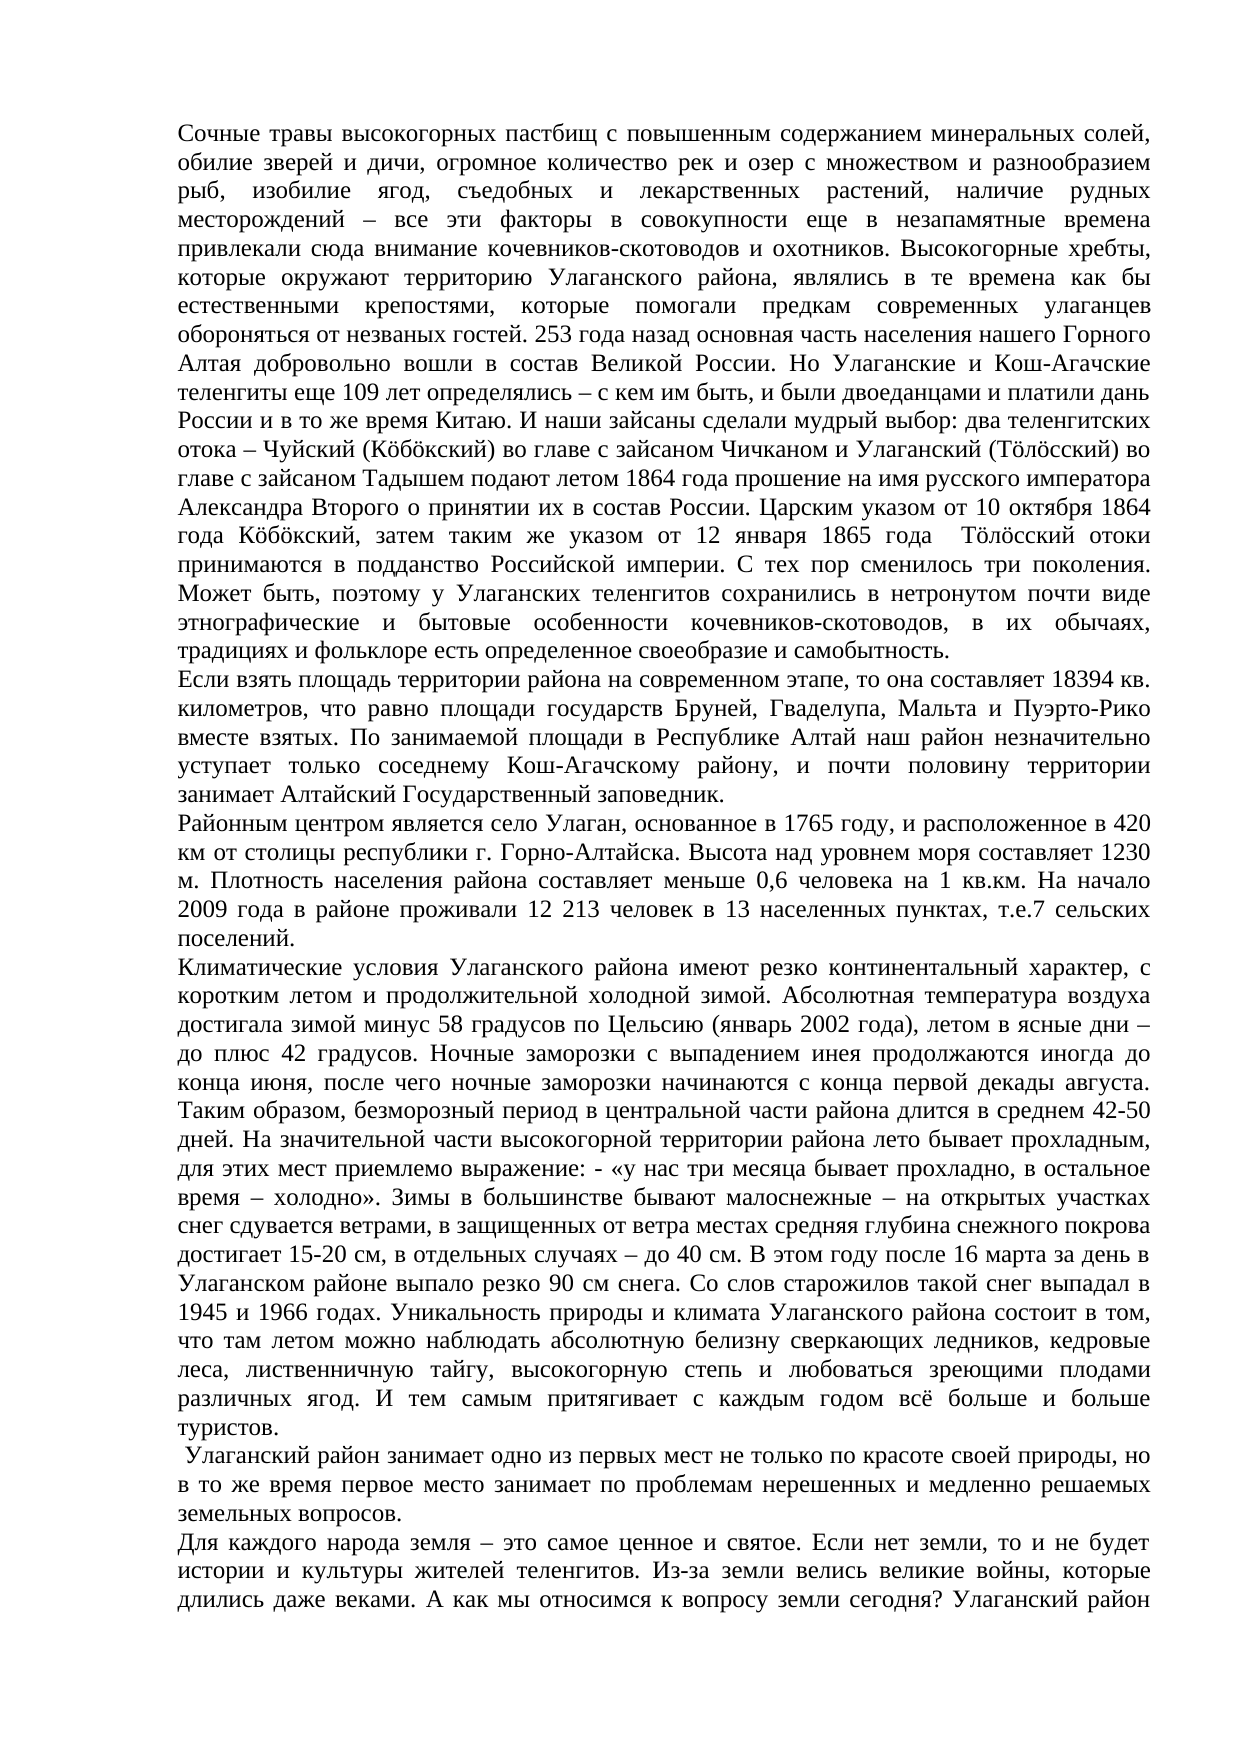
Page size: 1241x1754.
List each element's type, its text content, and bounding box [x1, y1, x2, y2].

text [177, 118, 1152, 664]
text Районным центром является село Улаган, основанное в 1765 году, и расположенное в 420 км от столицы республики г. Горно-Алтайска. Высота над уровнем моря составляет . Плотность населения района составляет меньше 0,6 человека на 1 кв.км. На начало 2009 года в районе проживали 12 213 человек в 13 населенных пунктах, т.е.7 сельских поселений. [177, 808, 1152, 952]
text Улаганский район занимает одно из первых мест не только по красоте своей природы, но в то же время первое место занимает по проблемам нерешенных и медленно решаемых земельных вопросов. [177, 1441, 1152, 1527]
text Если взять площадь территории района на современном этапе, то она составляет 18394 кв. километров, что равно площади государств Бруней, Гваделупа, Мальта и Пуэрто-Рико вместе взятых. По занимаемой площади в Республике Алтай наш район незначительно уступает только соседнему Кош-Агачскому району, и почти половину территории занимает Алтайский Государственный заповедник. [177, 664, 1152, 808]
text Климатические условия Улаганского района имеют резко континентальный характер, с коротким летом и продолжительной холодной зимой. Абсолютная температура воздуха достигала зимой минус 58 градусов по Цельсию (январь 2002 года), летом в ясные дни – до плюс 42 градусов. Ночные заморозки с выпадением инея продолжаются иногда до конца июня, после чего ночные заморозки начинаются с конца первой декады августа. Таким образом, безморозный период в центральной части района длится в среднем 42-50 дней. На значительной части высокогорной территории района лето бывает прохладным, для этих мест приемлемо выражение: - «у нас три месяца бывает прохладно, в остальное время – холодно». Зимы в большинстве бывают малоснежные – на открытых участках снег сдувается ветрами, в защищенных от ветра местах средняя глубина снежного покрова достигает 15-, в отдельных случаях – до . В этом году после 16 марта за день в Улаганском районе выпало резко снега. Со слов старожилов такой снег выпадал в 1945 и 1966 годах. Уникальность природы и климата Улаганского района состоит в том, что там летом можно наблюдать абсолютную белизну сверкающих ледников, кедровые леса, лиственничную тайгу, высокогорную степь и любоваться зреющими плодами различных ягод. И тем самым притягивает с каждым годом всё больше и больше туристов. [177, 952, 1152, 1441]
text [177, 1527, 1152, 1613]
